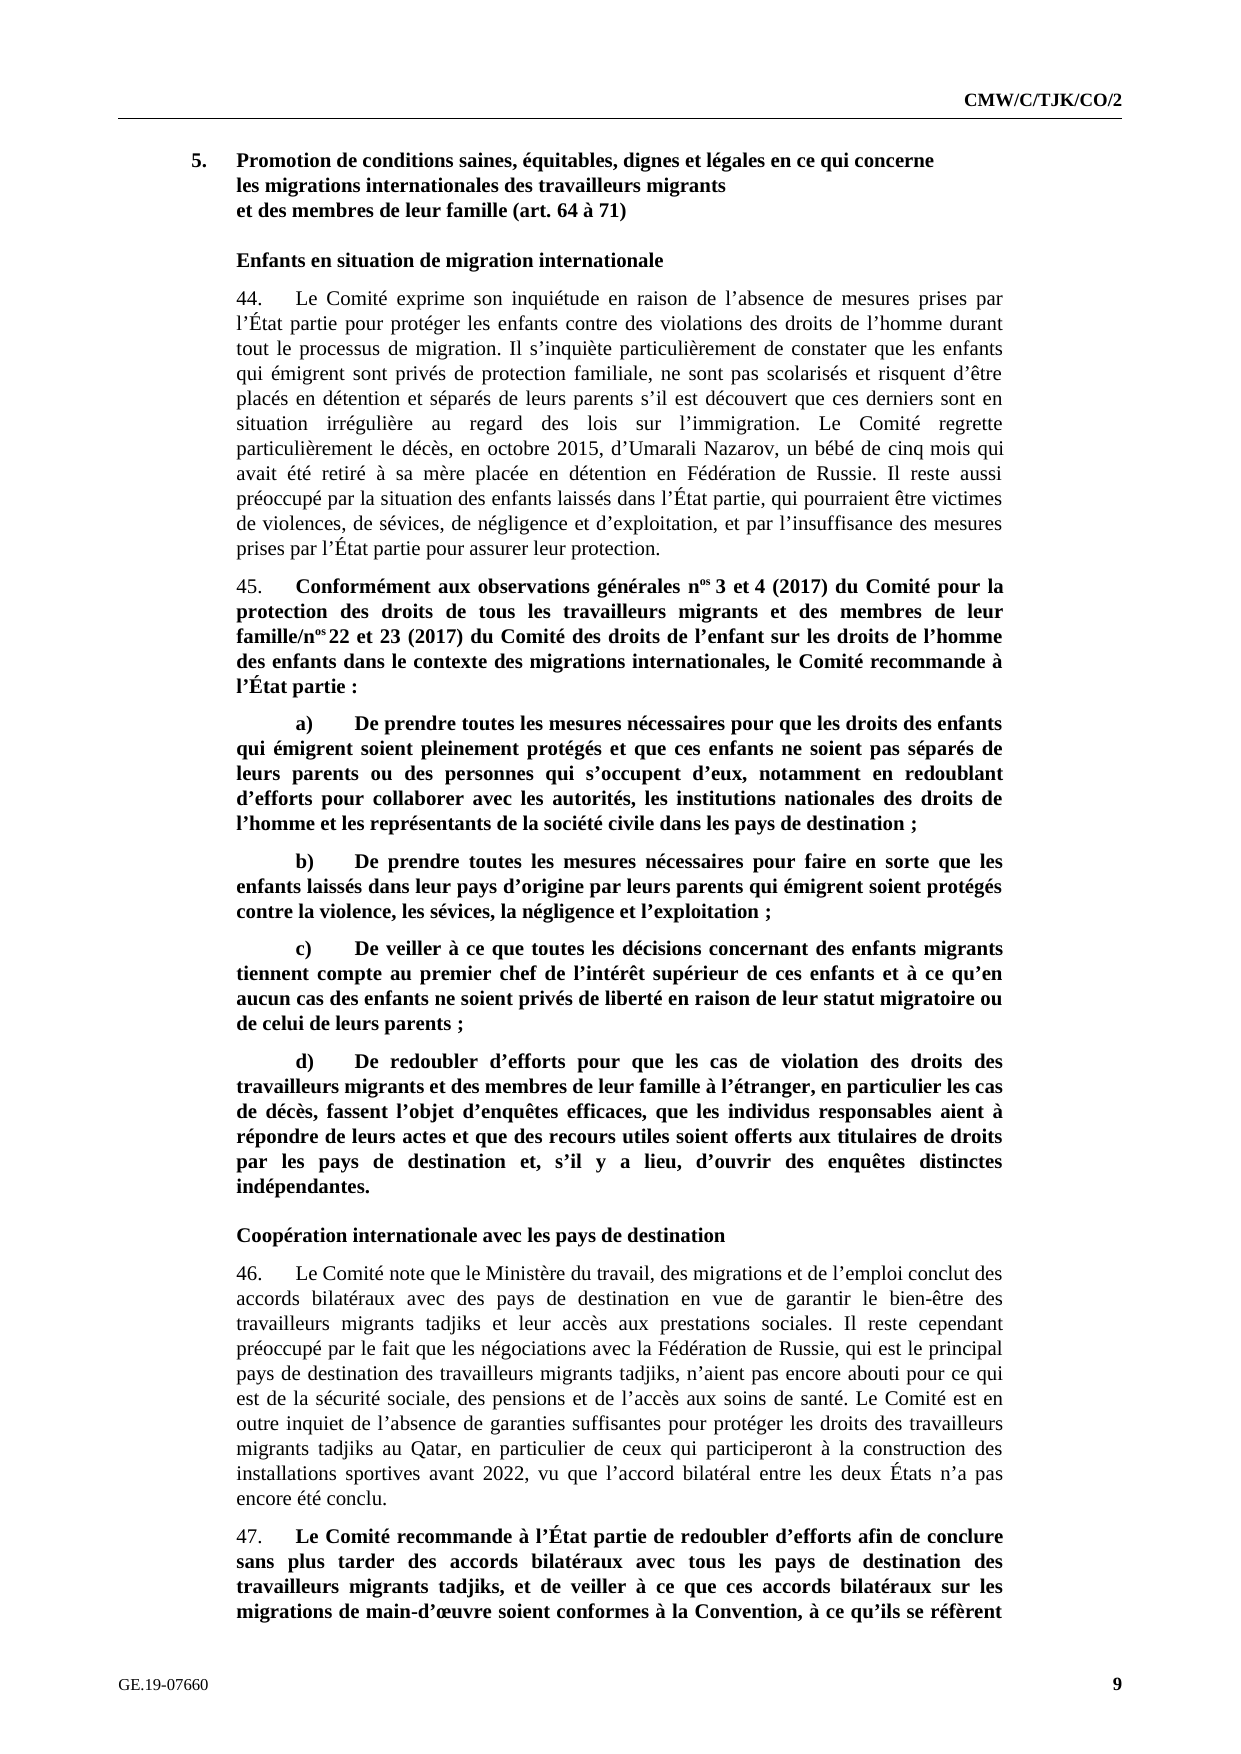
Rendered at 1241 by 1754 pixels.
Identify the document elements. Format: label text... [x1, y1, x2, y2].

text c) De veiller à ce que toutes les décisions concernant des enfants migrants tiennent compte au premier chef de l’intérêt supérieur de ces enfants et à ce qu’en aucun cas des enfants ne soient privés de liberté en raison de leur statut migratoire ou de celui de leurs parents ; [236, 935, 1004, 1035]
text a) De prendre toutes les mesures nécessaires pour que les droits des enfants qui émigrent soient pleinement protégés et que ces enfants ne soient pas séparés de leurs parents ou des personnes qui s’occupent d’eux, notamment en redoublant d’efforts pour collaborer avec les autorités, les institutions nationales des droits de l’homme et les représentants de la société civile dans les pays de destination ; [236, 710, 1004, 835]
text 5. Promotion de conditions saines, équitables, dignes et légales en ce qui concerne les migrations internationales des travailleurs migrants et des membres de leur famille (art. 64 à 71) [118, 148, 1004, 223]
text 44. Le Comité exprime son inquiétude en raison de l’absence de mesures prises par l’État partie pour protéger les enfants contre des violations des droits de l’homme durant tout le processus de migration. Il s’inquiète particulièrement de constater que les enfants qui émigrent sont privés de protection familiale, ne sont pas scolarisés et risquent d’être placés en détention et séparés de leurs parents s’il est découvert que ces derniers sont en situation irrégulière au regard des lois sur l’immigration. Le Comité regrette particulièrement le décès, en octobre 2015, d’Umarali Nazarov, un bébé de cinq mois qui avait été retiré à sa mère placée en détention en Fédération de Russie. Il reste aussi préoccupé par la situation des enfants laissés dans l’État partie, qui pourraient être victimes de violences, de sévices, de négligence et d’exploitation, et par l’insuffisance des mesures prises par l’État partie pour assurer leur protection. [236, 285, 1004, 560]
text Enfants en situation de migration internationale [118, 248, 1004, 273]
text b) De prendre toutes les mesures nécessaires pour faire en sorte que les enfants laissés dans leur pays d’origine par leurs parents qui émigrent soient protégés contre la violence, les sévices, la négligence et l’exploitation ; [236, 848, 1004, 923]
text 45. Conformément aux observations générales nos 3 et 4 (2017) du Comité pour la protection des droits de tous les travailleurs migrants et des membres de leur famille/nos 22 et 23 (2017) du Comité des droits de l’enfant sur les droits de l’homme des enfants dans le contexte des migrations internationales, le Comité recommande à l’État partie : [236, 573, 1004, 698]
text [236, 1523, 1004, 1623]
text d) De redoubler d’efforts pour que les cas de violation des droits des travailleurs migrants et des membres de leur famille à l’étranger, en particulier les cas de décès, fassent l’objet d’enquêtes efficaces, que les individus responsables aient à répondre de leurs actes et que des recours utiles soient offerts aux titulaires de droits par les pays de destination et, s’il y a lieu, d’ouvrir des enquêtes distinctes indépendantes. [236, 1048, 1004, 1198]
text 46. Le Comité note que le Ministère du travail, des migrations et de l’emploi conclut des accords bilatéraux avec des pays de destination en vue de garantir le bien-être des travailleurs migrants tadjiks et leur accès aux prestations sociales. Il reste cependant préoccupé par le fait que les négociations avec la Fédération de Russie, qui est le principal pays de destination des travailleurs migrants tadjiks, n’aient pas encore abouti pour ce qui est de la sécurité sociale, des pensions et de l’accès aux soins de santé. Le Comité est en outre inquiet de l’absence de garanties suffisantes pour protéger les droits des travailleurs migrants tadjiks au Qatar, en particulier de ceux qui participeront à la construction des installations sportives avant 2022, vu que l’accord bilatéral entre les deux États n’a pas encore été conclu. [236, 1260, 1004, 1510]
text Coopération internationale avec les pays de destination [118, 1223, 1004, 1248]
